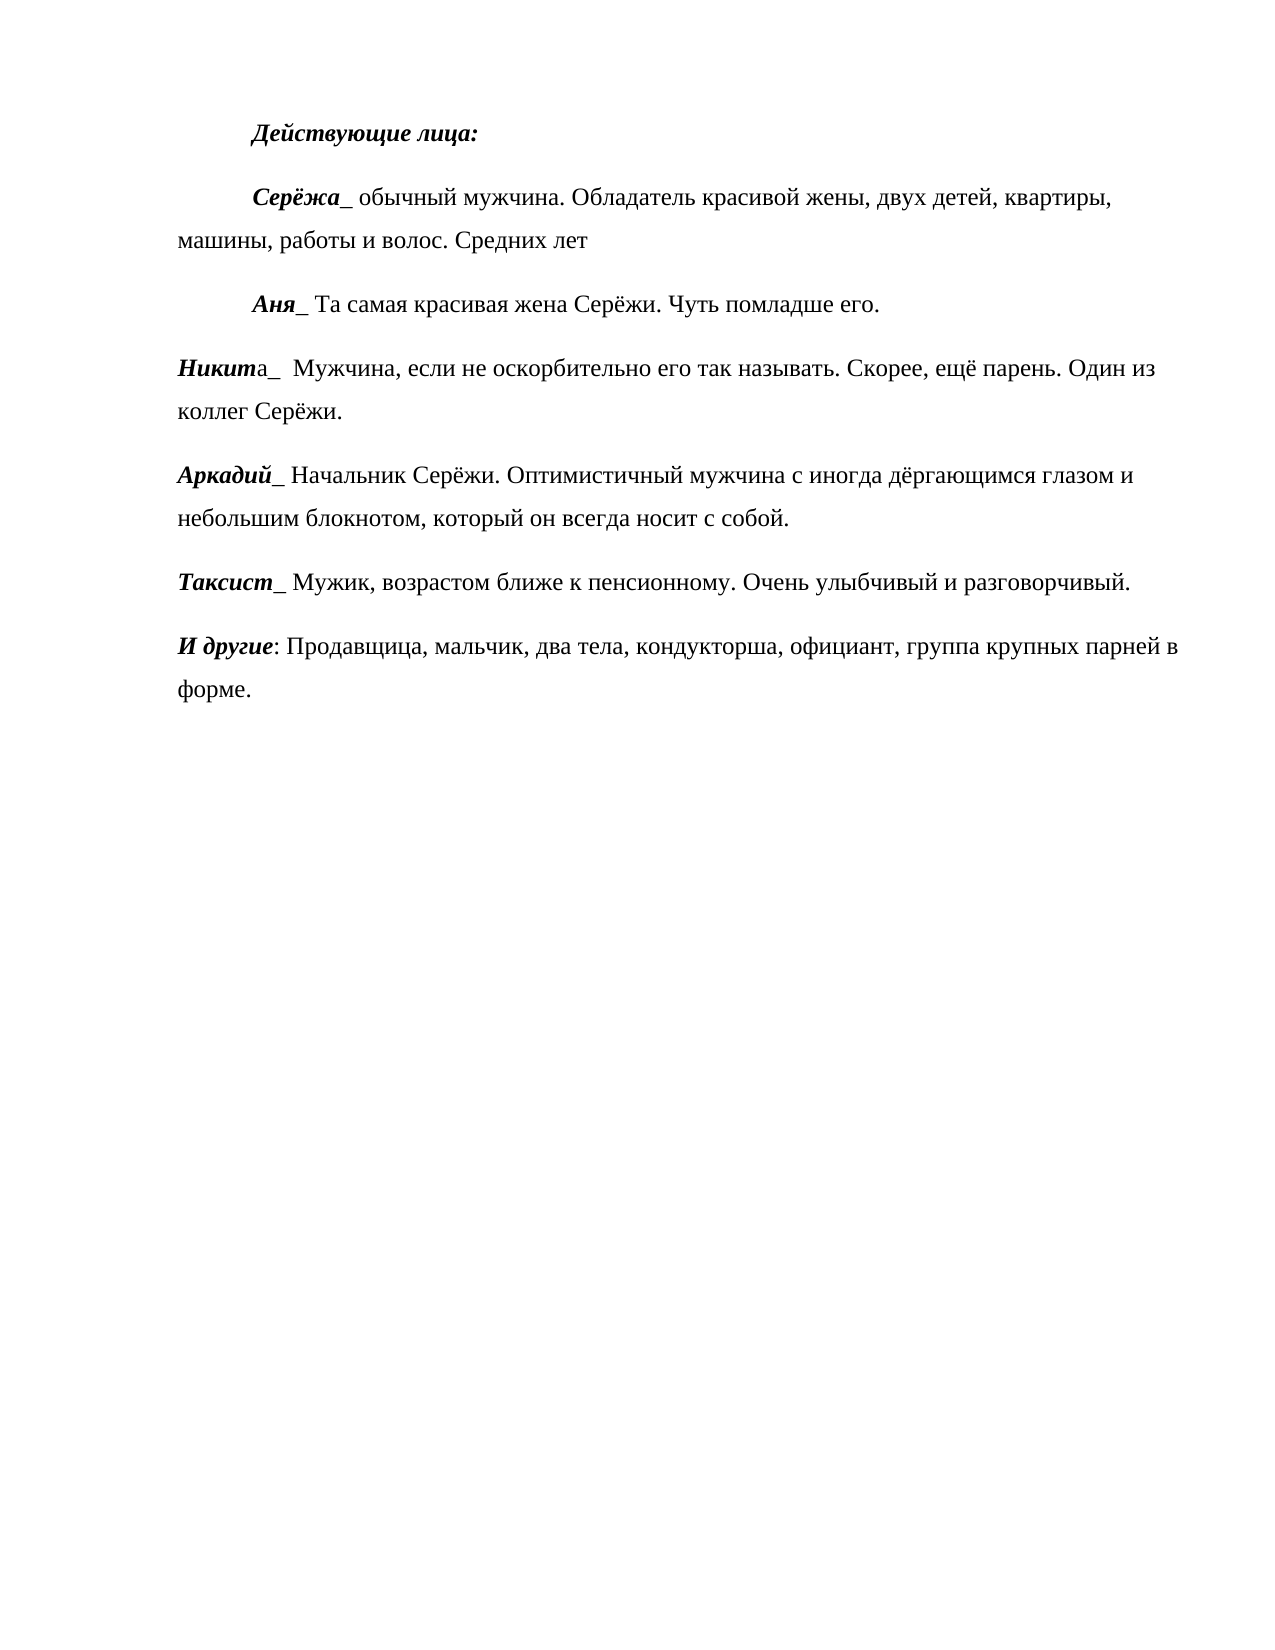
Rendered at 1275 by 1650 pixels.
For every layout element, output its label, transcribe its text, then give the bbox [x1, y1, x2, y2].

text Никита_ Мужчина, если не оскорбительно его так называть. Скорее, ещё парень. Один из коллег Серёжи. [177, 353, 1186, 425]
text Серёжа_ обычный мужчина. Обладатель красивой жены, двух детей, квартиры, машины, работы и волос. Средних лет [177, 182, 1186, 254]
text Аня_ Та самая красивая жена Серёжи. Чуть помладше его. [177, 289, 1186, 318]
text Аркадий_ Начальник Серёжи. Оптимистичный мужчина с иногда дёргающимся глазом и небольшим блокнотом, который он всегда носит с собой. [177, 460, 1186, 532]
text Таксист_ Мужик, возрастом ближе к пенсионному. Очень улыбчивый и разговорчивый. [177, 567, 1186, 596]
text Действующие лица: [177, 118, 1186, 147]
text И другие: Продавщица, мальчик, два тела, кондукторша, официант, группа крупных парней в форме. [177, 631, 1186, 703]
